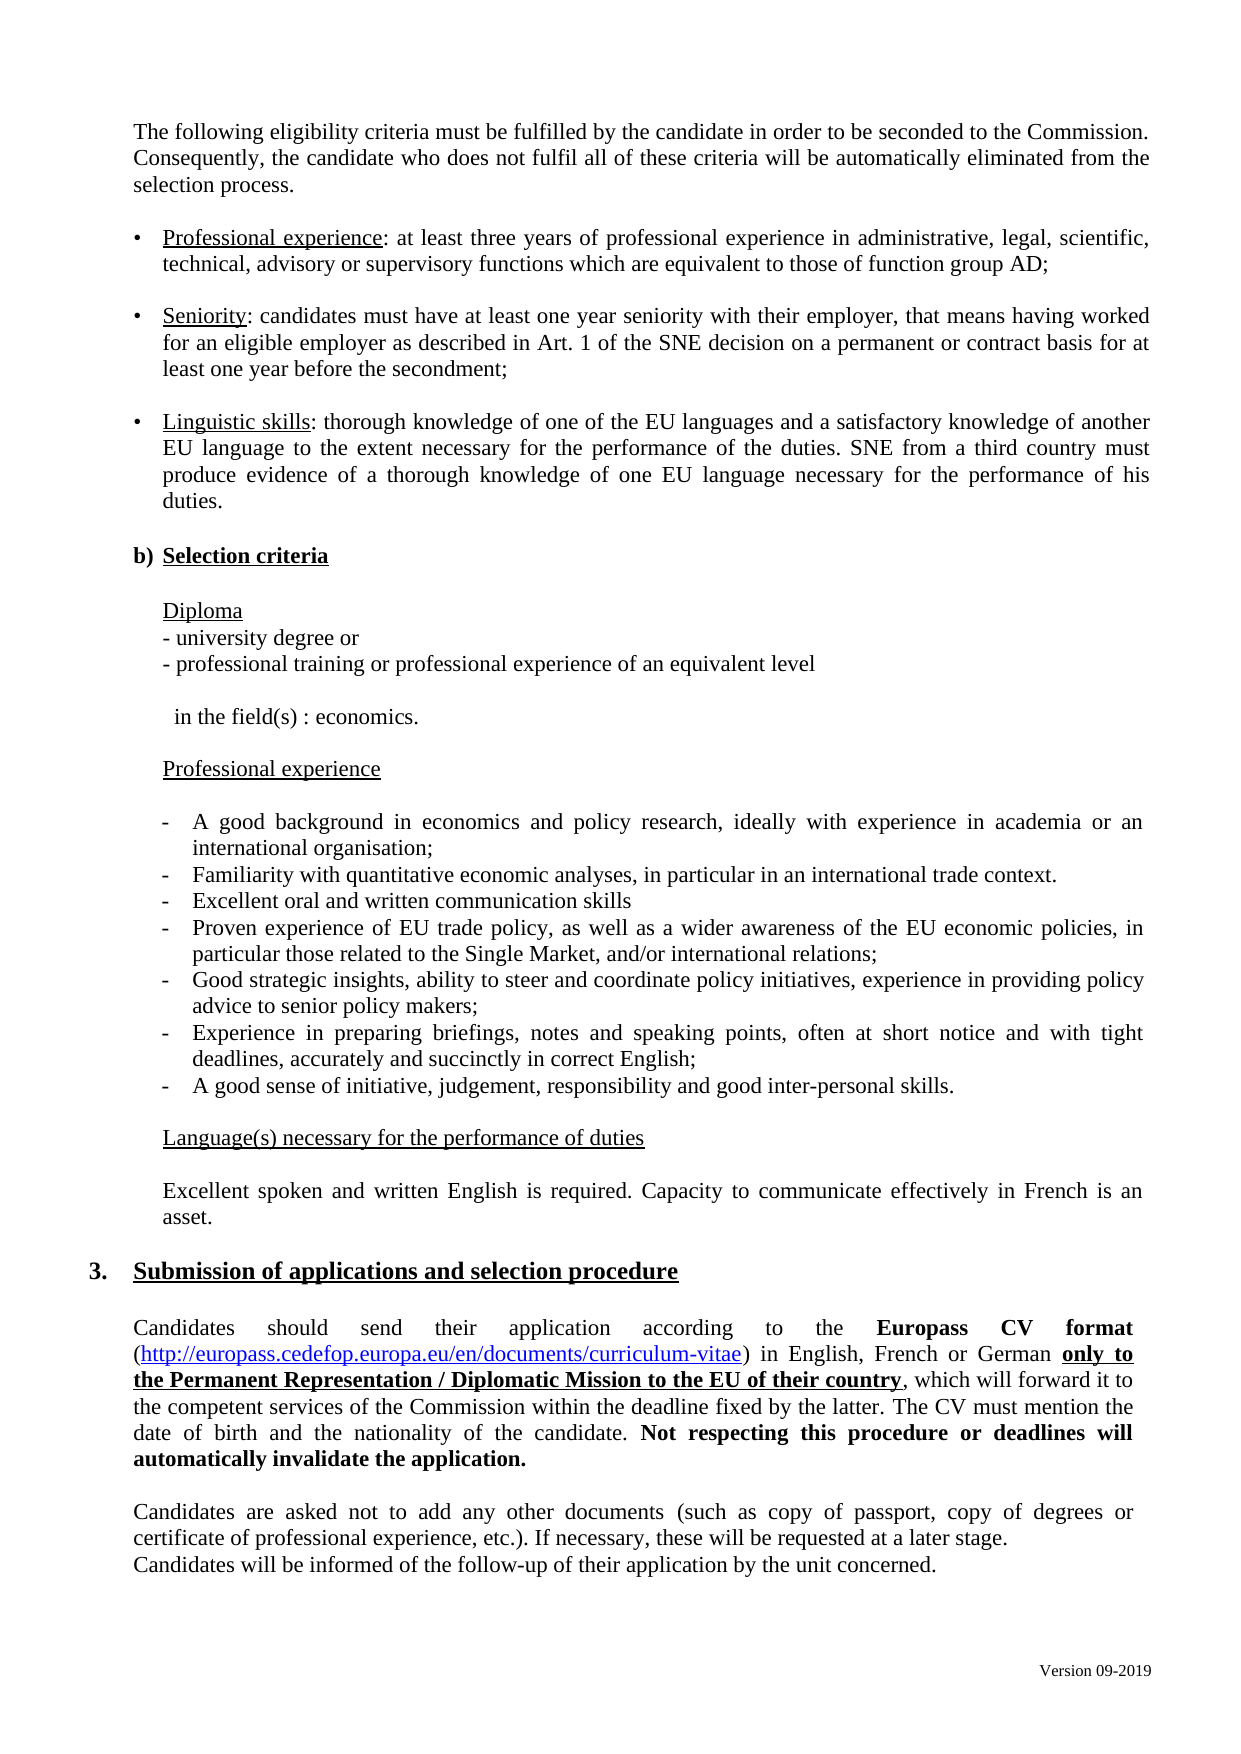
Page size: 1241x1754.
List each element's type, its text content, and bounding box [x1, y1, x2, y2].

text • Professional experience: at least three years of professional experience in administrative, legal, scientific, technical, advisory or supervisory functions which are equivalent to those of function group AD; [133, 223, 1152, 276]
text - university degree or [162, 624, 1014, 650]
text Professional experience [162, 755, 1145, 782]
list Experience in preparing briefings, notes and speaking points, often at short notice and with tight deadlines, accurately and succinctly in correct English; [161, 1019, 1145, 1072]
list Excellent oral and written communication skills [161, 887, 1145, 913]
text Candidates will be informed of the follow-up of their application by the unit concerned. [133, 1551, 1152, 1577]
text Diploma [162, 597, 1145, 624]
list Proven experience of EU trade policy, as well as a wider awareness of the EU economic policies, in particular those related to the Single Market, and/or international relations; [161, 913, 1145, 966]
list A good sense of initiative, judgement, responsibility and good inter-personal skills. [161, 1072, 1145, 1098]
text Candidates should send their application according to the Europass CV format (http://europass.cedefop.europa.eu/en/documents/curriculum-vitae) in English, French or German only to the Permanent Representation / Diplomatic Mission to the EU of their country, which will forward it to the competent services of the Commission within the deadline fixed by the latter. The CV must mention the date of birth and the nationality of the candidate. Not respecting this procedure or deadlines will automatically invalidate the application. [133, 1314, 1133, 1472]
text Excellent spoken and written English is required. Capacity to communicate effectively in French is an asset. [162, 1177, 1145, 1230]
text • Seniority: candidates must have at least one year seniority with their employer, that means having worked for an eligible employer as described in Art. 1 of the SNE decision on a permanent or contract basis for at least one year before the secondment; [133, 303, 1152, 382]
list A good background in economics and policy research, ideally with experience in academia or an international organisation; [161, 808, 1145, 861]
list Good strategic insights, ability to steer and coordinate policy initiatives, experience in providing policy advice to senior policy makers; [161, 966, 1145, 1019]
text in the field(s) : economics. [162, 703, 1145, 729]
text b) Selection criteria [133, 542, 1014, 568]
text • Linguistic skills: thorough knowledge of one of the EU languages and a satisfactory knowledge of another EU language to the extent necessary for the performance of the duties. SNE from a third country must produce evidence of a thorough knowledge of one EU language necessary for the performance of his duties. [133, 408, 1152, 513]
list Familiarity with quantitative economic analyses, in particular in an international trade context. [161, 861, 1145, 887]
text 3. Submission of applications and selection procedure [89, 1256, 1152, 1285]
text - professional training or professional experience of an equivalent level [162, 650, 1014, 676]
text The following eligibility criteria must be fulfilled by the candidate in order to be seconded to the Commission. Consequently, the candidate who does not fulfil all of these criteria will be automatically eliminated from the selection process. [133, 118, 1152, 197]
text Language(s) necessary for the performance of duties [162, 1124, 1145, 1151]
text Candidates are asked not to add any other documents (such as copy of passport, copy of degrees or certificate of professional experience, etc.). If necessary, these will be requested at a later stage. [133, 1498, 1135, 1551]
